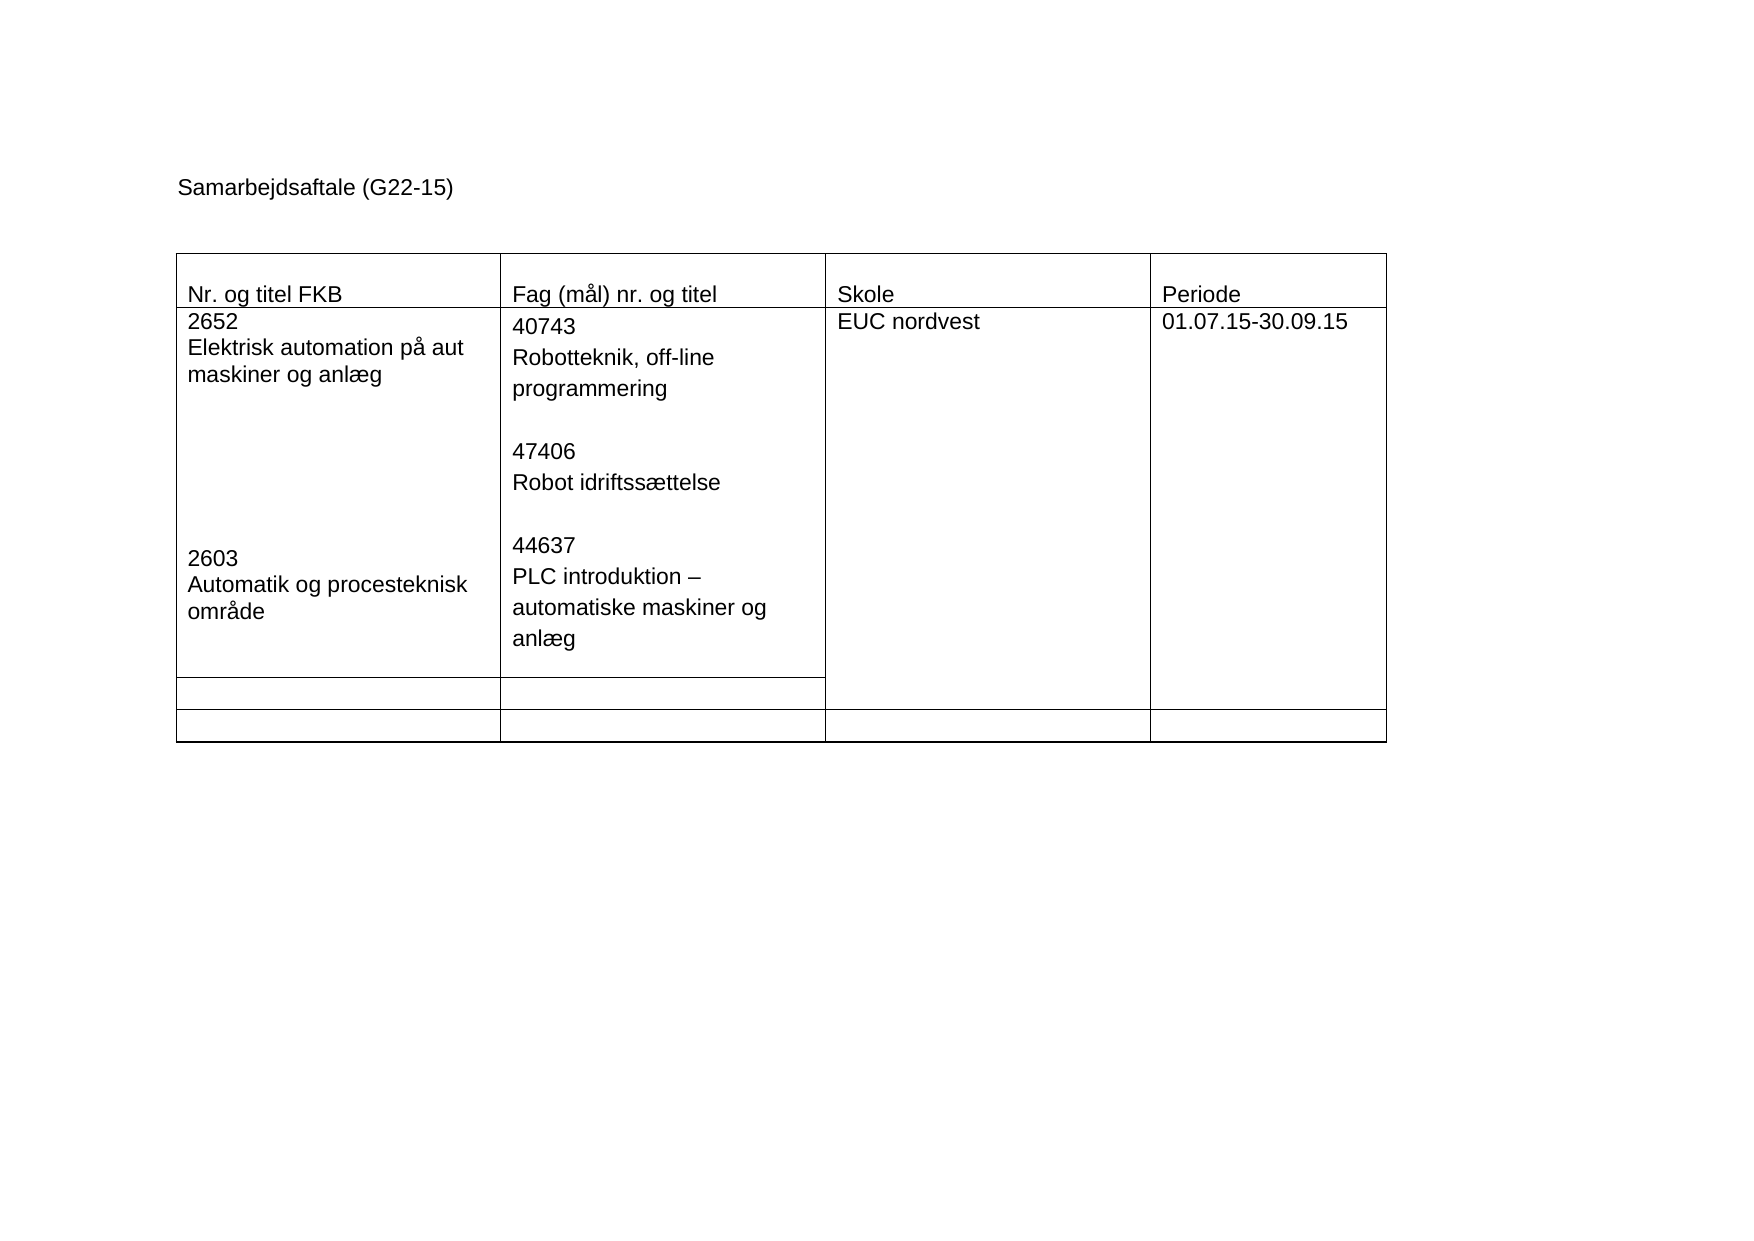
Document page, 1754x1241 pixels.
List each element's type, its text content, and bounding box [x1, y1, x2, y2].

text Samarbejdsaftale (G22-15) [177, 174, 1577, 200]
table_cell [501, 678, 825, 709]
table_cell EUC nordvest [826, 308, 1150, 709]
table_cell [501, 710, 825, 741]
table_cell [826, 710, 1150, 741]
table_cell 2652 Elektrisk automation på aut maskiner og anlæg 2603 Automatik og procesteknisk område [177, 308, 500, 677]
table_cell [1151, 710, 1386, 741]
table_cell 40743 Robotteknik, off-line programmering 47406 Robot idriftssættelse 44637 PLC introduktion – automatiske maskiner og anlæg [501, 308, 825, 677]
table_header Fag (mål) nr. og titel [501, 254, 825, 307]
table_header Periode [1151, 254, 1386, 307]
table_header Nr. og titel FKB [177, 254, 500, 307]
table_header Skole [826, 254, 1150, 307]
table_cell 01.07.15-30.09.15 [1151, 308, 1386, 709]
table_cell [177, 678, 500, 709]
table_cell [177, 710, 500, 741]
